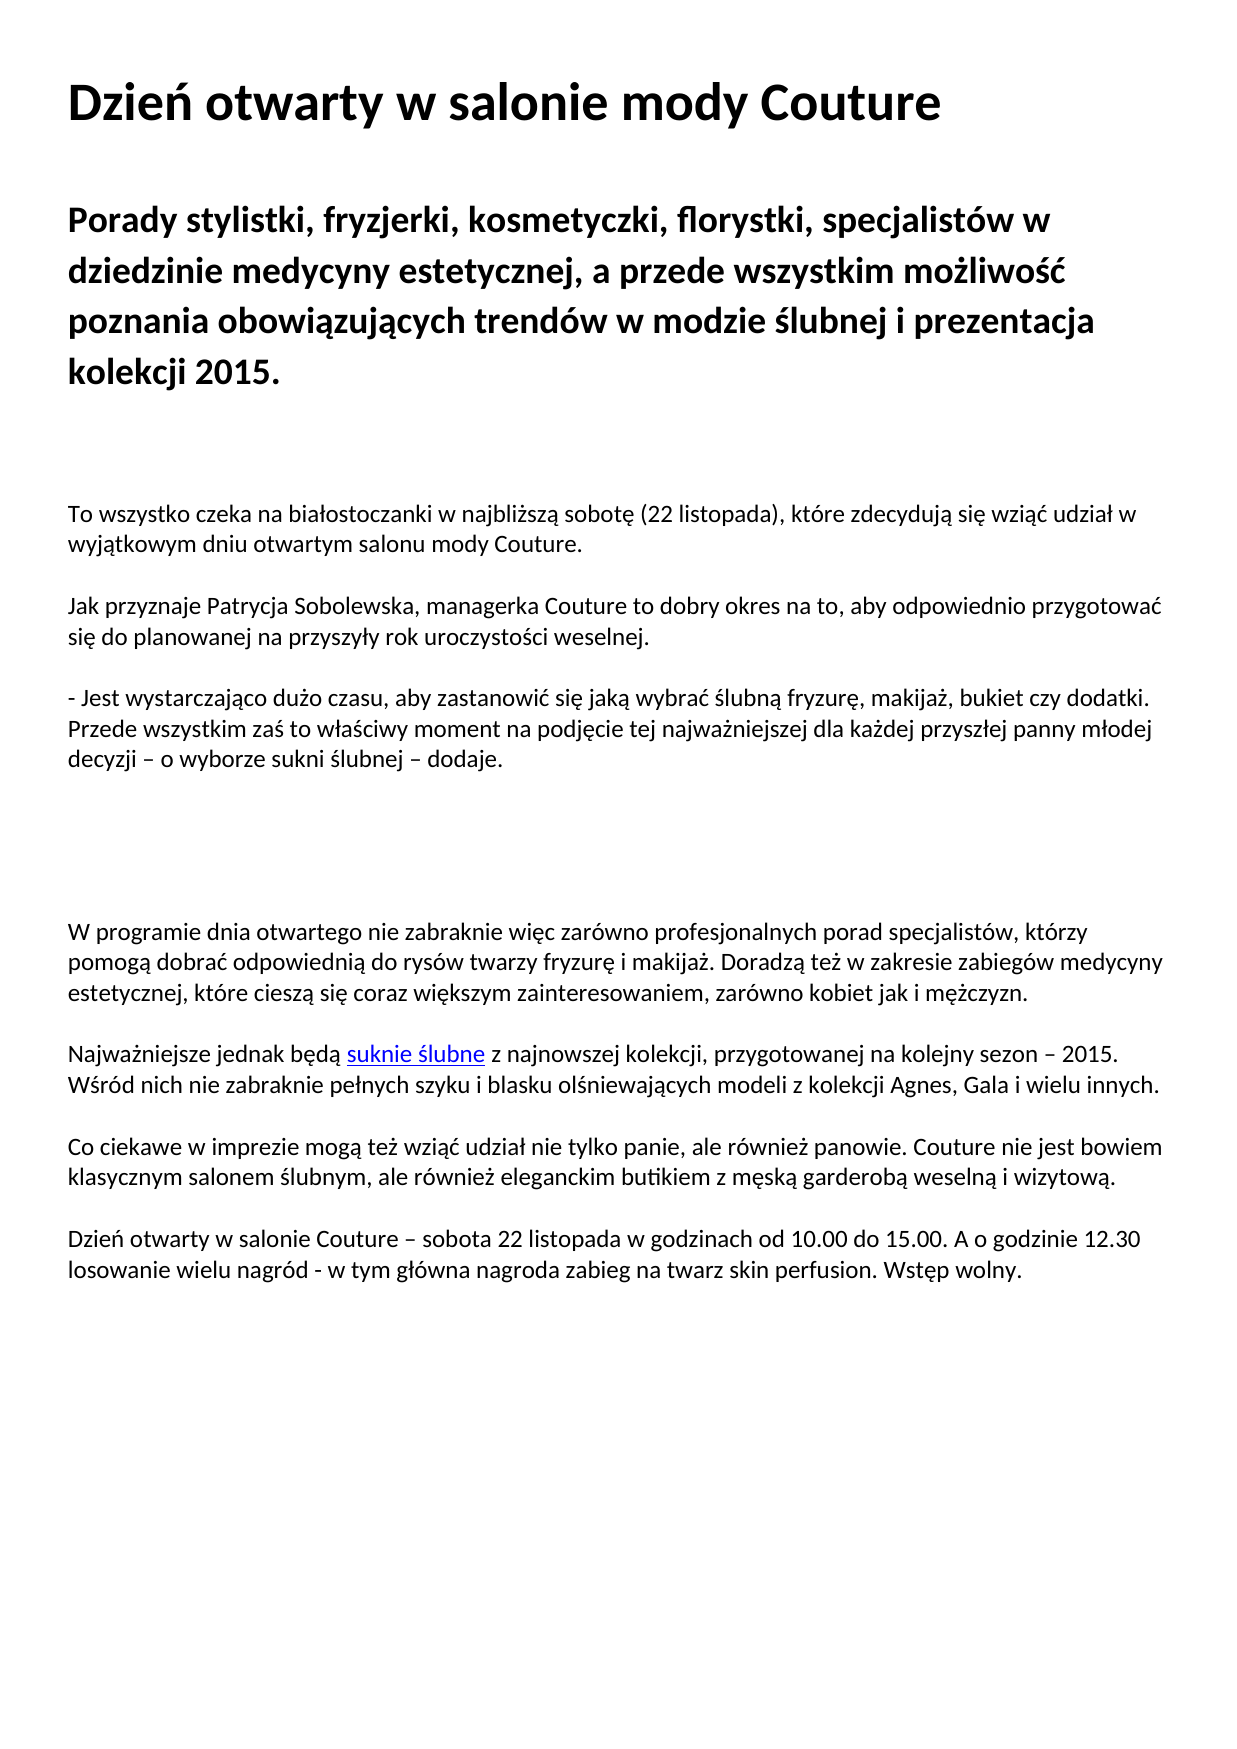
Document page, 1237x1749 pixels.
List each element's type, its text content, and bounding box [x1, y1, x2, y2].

text Co ciekawe w imprezie mogą też wziąć udział nie tylko panie, ale również panowie. Couture nie jest bowiem klasycznym salonem ślubnym, ale również eleganckim butikiem z męską garderobą weselną i wizytową. [68, 1131, 1169, 1192]
text Najważniejsze jednak będą suknie ślubne z najnowszej kolekcji, przygotowanej na kolejny sezon – 2015. Wśród nich nie zabraknie pełnych szyku i blasku olśniewających modeli z kolekcji Agnes, Gala i wielu innych. [68, 1039, 1169, 1100]
text - Jest wystarczająco dużo czasu, aby zastanowić się jaką wybrać ślubną fryzurę, makijaż, bukiet czy dodatki. Przede wszystkim zaś to właściwy moment na podjęcie tej najważniejszej dla każdej przyszłej panny młodej decyzji – o wyborze sukni ślubnej – dodaje. [68, 683, 1169, 774]
text Dzień otwarty w salonie mody Couture [68, 68, 1169, 134]
text Jak przyznaje Patrycja Sobolewska, managerka Couture to dobry okres na to, aby odpowiednio przygotować się do planowanej na przyszyły rok uroczystości weselnej. [68, 590, 1169, 651]
text W programie dnia otwartego nie zabraknie więc zarówno profesjonalnych porad specjalistów, którzy pomogą dobrać odpowiednią do rysów twarzy fryzurę i makijaż. Doradzą też w zakresie zabiegów medycyny estetycznej, które cieszą się coraz większym zainteresowaniem, zarówno kobiet jak i mężczyzn. [68, 916, 1169, 1007]
text To wszystko czeka na białostoczanki w najbliższą sobotę (22 listopada), które zdecydują się wziąć udział w wyjątkowym dniu otwartym salonu mody Couture. [68, 498, 1169, 559]
text Porady stylistki, fryzjerki, kosmetyczki, florystki, specjalistów w dziedzinie medycyny estetycznej, a przede wszystkim możliwość poznania obowiązujących trendów w modzie ślubnej i prezentacja kolekcji 2015. [68, 196, 1169, 393]
text Dzień otwarty w salonie Couture – sobota 22 listopada w godzinach od 10.00 do 15.00. A o godzinie 12.30 losowanie wielu nagród - w tym główna nagroda zabieg na twarz skin perfusion. Wstęp wolny. [68, 1223, 1169, 1284]
